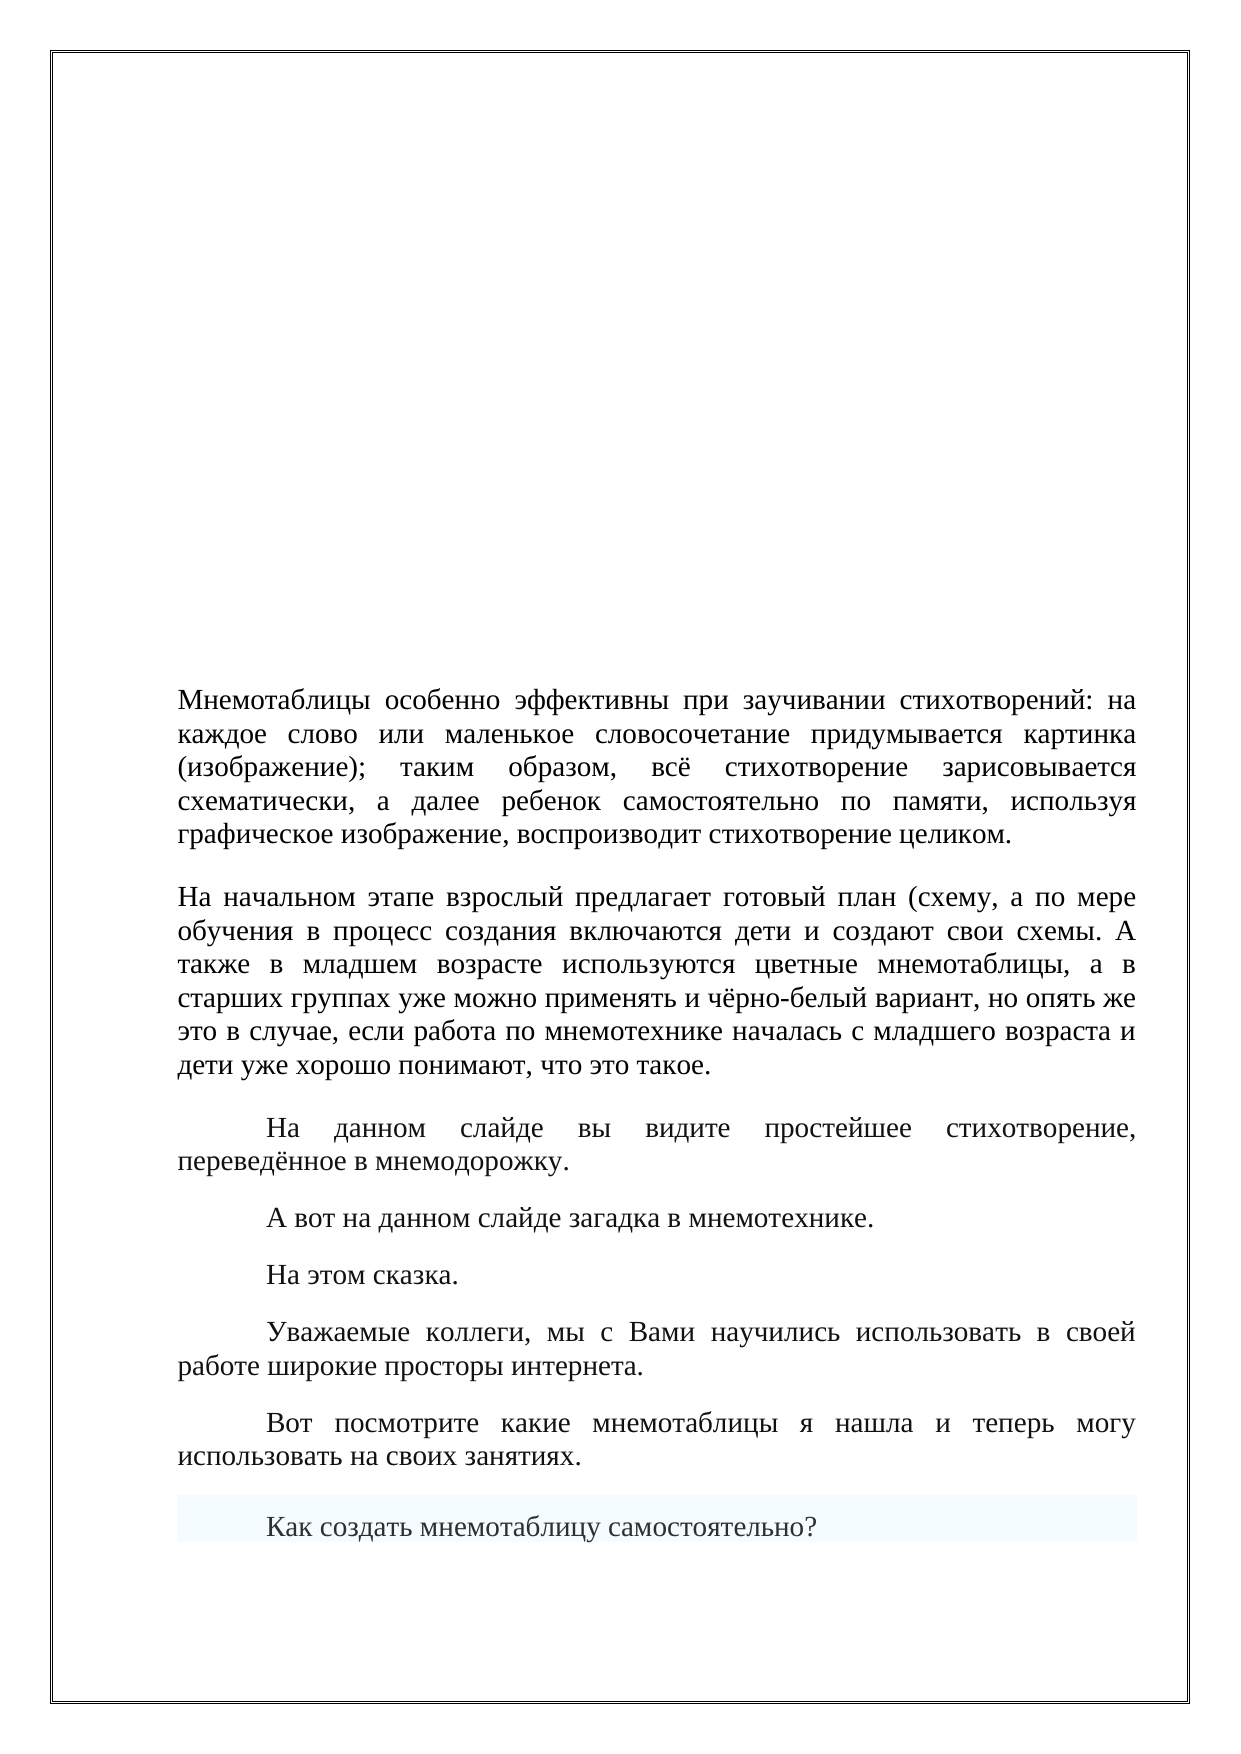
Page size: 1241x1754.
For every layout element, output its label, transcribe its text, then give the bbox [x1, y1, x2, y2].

text Мнемотаблицы особенно эффективны при заучивании стихотворений: на каждое слово или маленькое словосочетание придумывается картинка (изображение); таким образом, всё стихотворение зарисовывается схематически, а далее ребенок самостоятельно по памяти, используя графическое изображение, воспроизводит стихотворение целиком. [177, 682, 1137, 850]
text Уважаемые коллеги, мы с Вами научились использовать в своей работе широкие просторы интернета. [177, 1314, 1137, 1381]
text Как создать мнемотаблицу самостоятельно? [177, 1495, 1137, 1542]
text Вот посмотрите какие мнемотаблицы я нашла и теперь могу использовать на своих занятиях. [177, 1405, 1137, 1472]
text А вот на данном слайде загадка в мнемотехнике. [177, 1200, 1137, 1234]
text На начальном этапе взрослый предлагает готовый план (схему, а по мере обучения в процесс создания включаются дети и создают свои схемы. А также в младшем возрасте используются цветные мнемотаблицы, а в старших группах уже можно применять и чёрно-белый вариант, но опять же это в случае, если работа по мнемотехнике началась с младшего возраста и дети уже хорошо понимают, что это такое. [177, 879, 1137, 1081]
text На данном слайде вы видите простейшее стихотворение, переведённое в мнемодорожку. [177, 1110, 1137, 1177]
text На этом сказка. [177, 1257, 1137, 1291]
